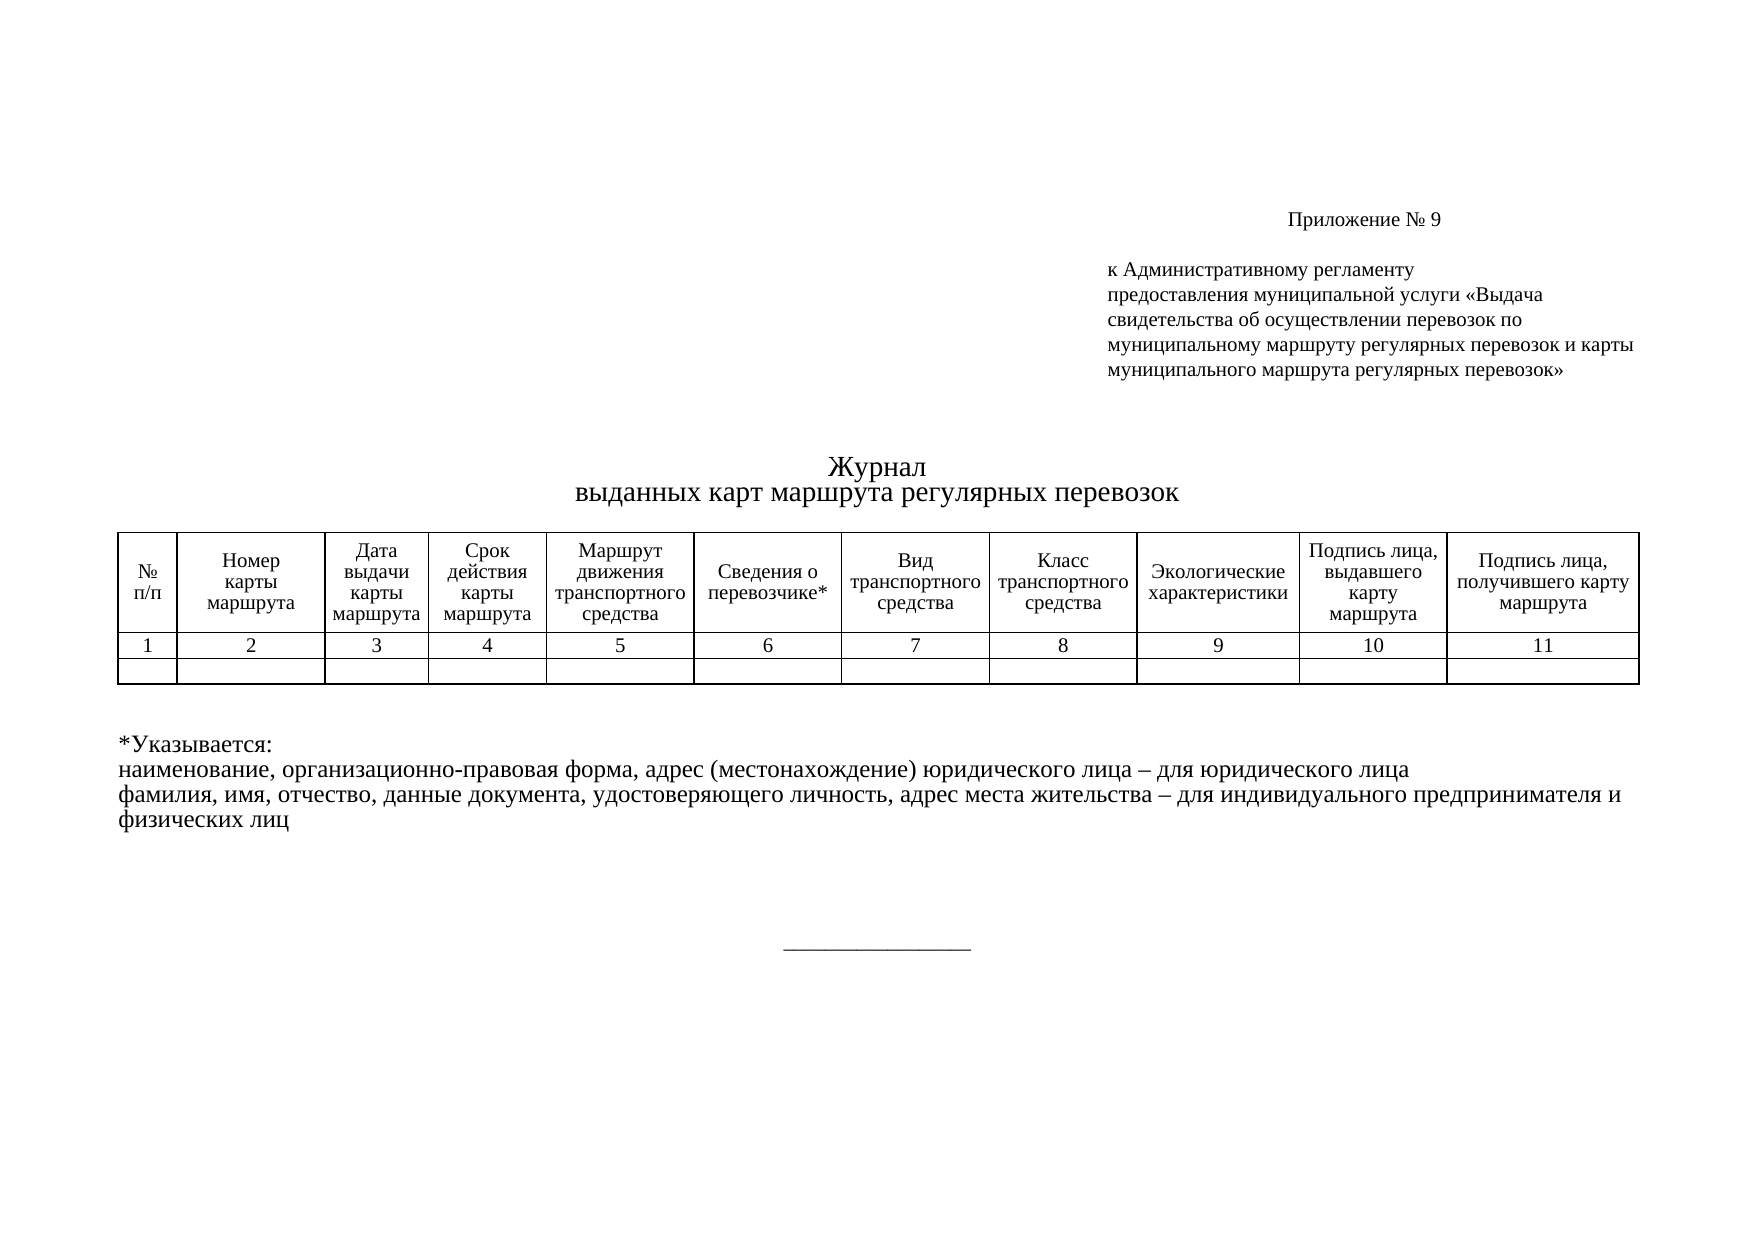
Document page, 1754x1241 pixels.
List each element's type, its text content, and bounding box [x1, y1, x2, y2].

table_header Класс транспортного средства [990, 533, 1136, 632]
table_cell 1 [119, 633, 176, 657]
table_cell 2 [178, 633, 324, 657]
text предоставления муниципальной услуги «Выдача свидетельства об осуществлении перевозок по муниципальному маршруту регулярных перевозок и карты муниципального маршрута регулярных перевозок» [1107, 282, 1636, 382]
table_cell [119, 659, 176, 683]
text наименование, организационно-правовая форма, адрес (местонахождение) юридического лица – для юридического лица [118, 758, 1636, 783]
table_cell [1300, 659, 1446, 683]
table_cell [842, 659, 989, 683]
table_cell [990, 659, 1136, 683]
table_header Дата выдачи карты маршрута [326, 533, 428, 632]
table_header Экологические характеристики [1138, 533, 1299, 632]
table_cell [547, 659, 693, 683]
table_header Подпись лица, выдавшего карту маршрута [1300, 533, 1446, 632]
text к Административному регламенту [1107, 257, 1636, 282]
text __________________ [118, 929, 1636, 953]
table_cell 11 [1448, 633, 1638, 657]
table_cell 4 [429, 633, 546, 657]
table_header Номер карты маршрута [178, 533, 324, 632]
table_cell 8 [990, 633, 1136, 657]
table_cell 10 [1300, 633, 1446, 657]
table_header Вид транспортного средства [842, 533, 989, 632]
table_cell 6 [695, 633, 841, 657]
text Журнал [118, 457, 1636, 482]
table_header Сведения о перевозчике* [695, 533, 841, 632]
text *Указывается: [118, 733, 1636, 758]
table_header Маршрут движения транспортного средства [547, 533, 693, 632]
table_cell [1448, 659, 1638, 683]
table_cell 7 [842, 633, 989, 657]
text Приложение № 9 [1107, 207, 1621, 232]
text фамилия, имя, отчество, данные документа, удостоверяющего личность, адрес места жительства – для индивидуального предпринимателя и физических лиц [118, 783, 1636, 833]
table_cell [695, 659, 841, 683]
table_cell [429, 659, 546, 683]
table_header Срок действия карты маршрута [429, 533, 546, 632]
table_cell 5 [547, 633, 693, 657]
table_header Подпись лица, получившего карту маршрута [1448, 533, 1638, 632]
table_cell [1138, 659, 1299, 683]
table_header № п/п [119, 533, 176, 632]
table_cell 3 [326, 633, 428, 657]
text выданных карт маршрута регулярных перевозок [118, 482, 1636, 507]
table_cell 9 [1138, 633, 1299, 657]
table_cell [326, 659, 428, 683]
table_cell [178, 659, 324, 683]
